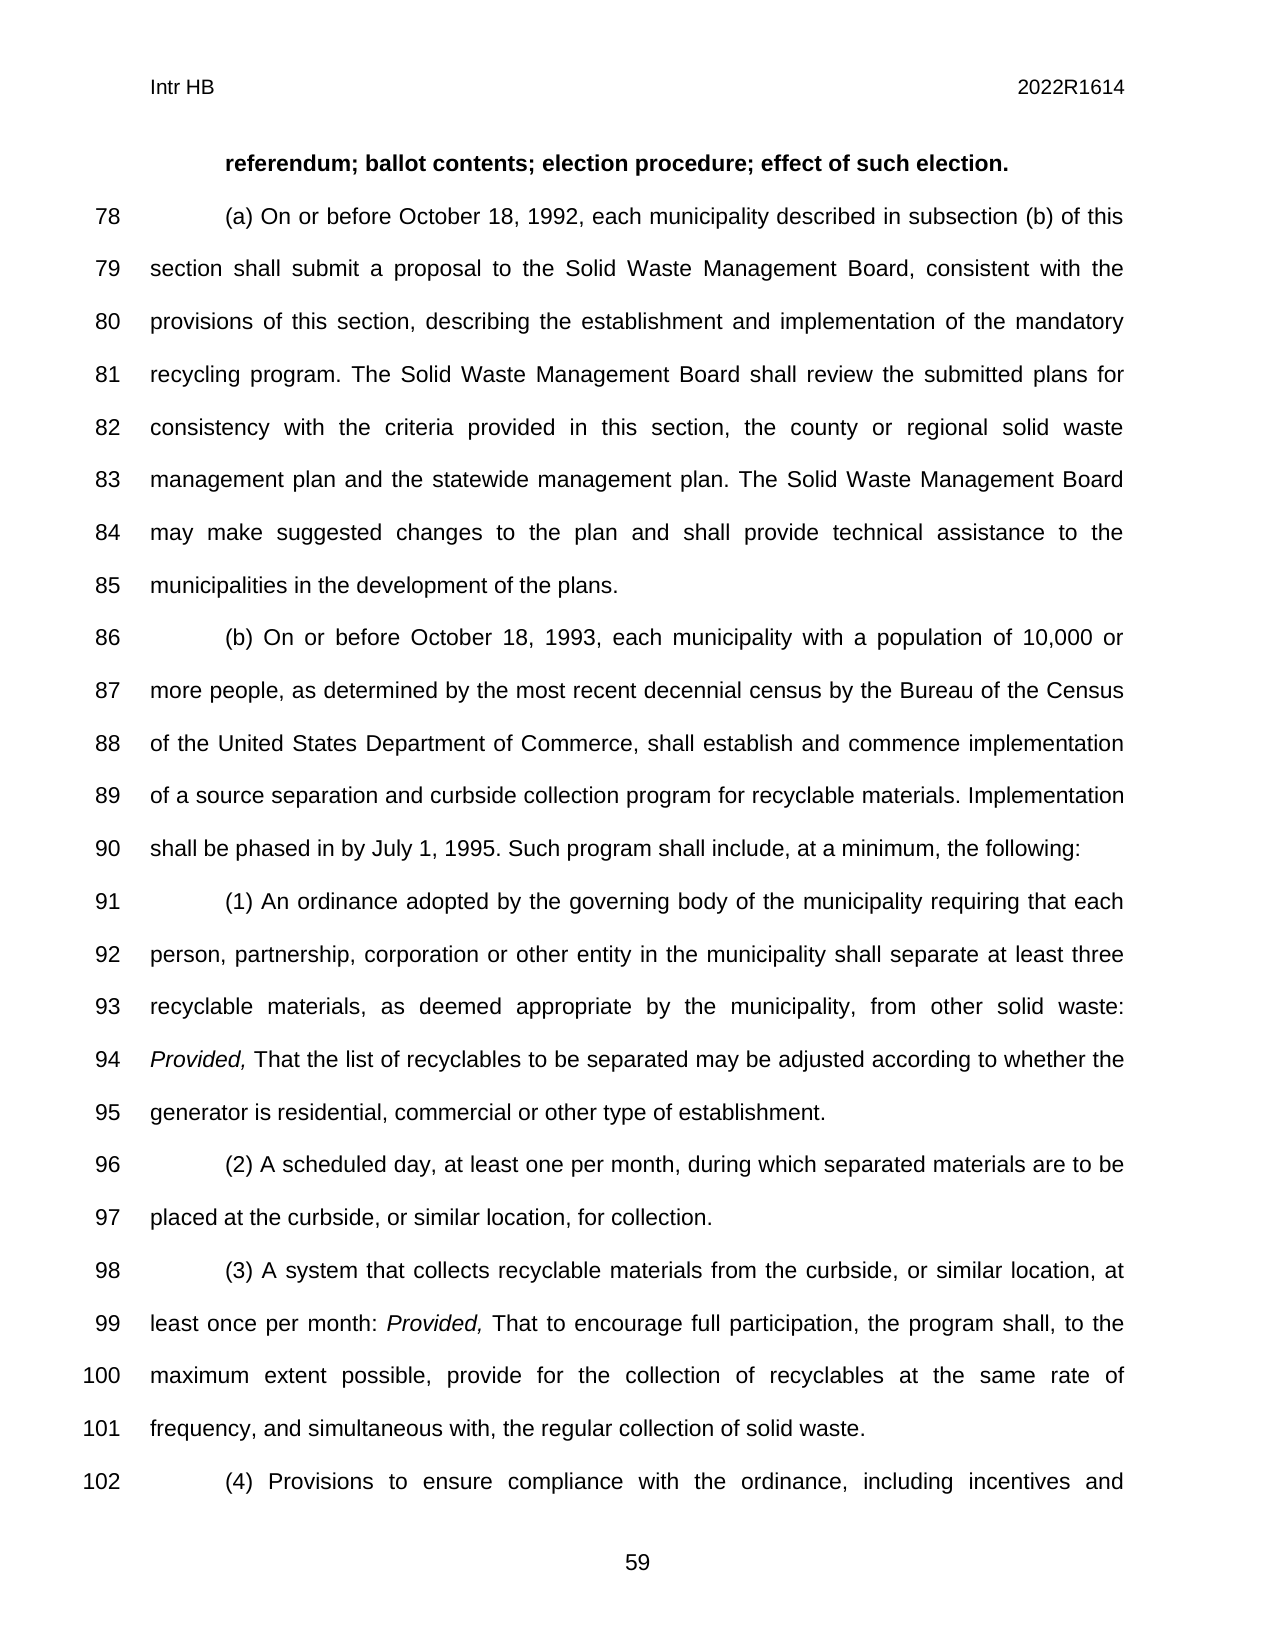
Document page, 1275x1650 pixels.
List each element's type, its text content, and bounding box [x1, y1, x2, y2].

text (1) An ordinance adopted by the governing body of the municipality requiring that each person, partnership, corporation or other entity in the municipality shall separate at least three recyclable materials, as deemed appropriate by the municipality, from other solid waste: Provided, That the list of recyclables to be separated may be adjusted according to whether the generator is residential, commercial or other type of establishment. [150, 888, 1125, 1125]
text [150, 1468, 1125, 1494]
text (2) A scheduled day, at least one per month, during which separated materials are to be placed at the curbside, or similar location, for collection. [150, 1151, 1125, 1231]
text (3) A system that collects recyclable materials from the curbside, or similar location, at least once per month: Provided, That to encourage full participation, the program shall, to the maximum extent possible, provide for the collection of recyclables at the same rate of frequency, and simultaneous with, the regular collection of solid waste. [150, 1257, 1125, 1441]
text (b) On or before October 18, 1993, each municipality with a population of 10,000 or more people, as determined by the most recent decennial census by the Bureau of the Census of the United States Department of Commerce, shall establish and commence implementation of a source separation and curbside collection program for recyclable materials. Implementation shall be phased in by July 1, 1995. Such program shall include, at a minimum, the following: [150, 624, 1125, 862]
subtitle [150, 150, 1125, 176]
text (a) On or before October 18, 1992, each municipality described in subsection (b) of this section shall submit a proposal to the Solid Waste Management Board, consistent with the provisions of this section, describing the establishment and implementation of the mandatory recycling program. The Solid Waste Management Board shall review the submitted plans for consistency with the criteria provided in this section, the county or regional solid waste management plan and the statewide management plan. The Solid Waste Management Board may make suggested changes to the plan and shall provide technical assistance to the municipalities in the development of the plans. [150, 203, 1125, 598]
